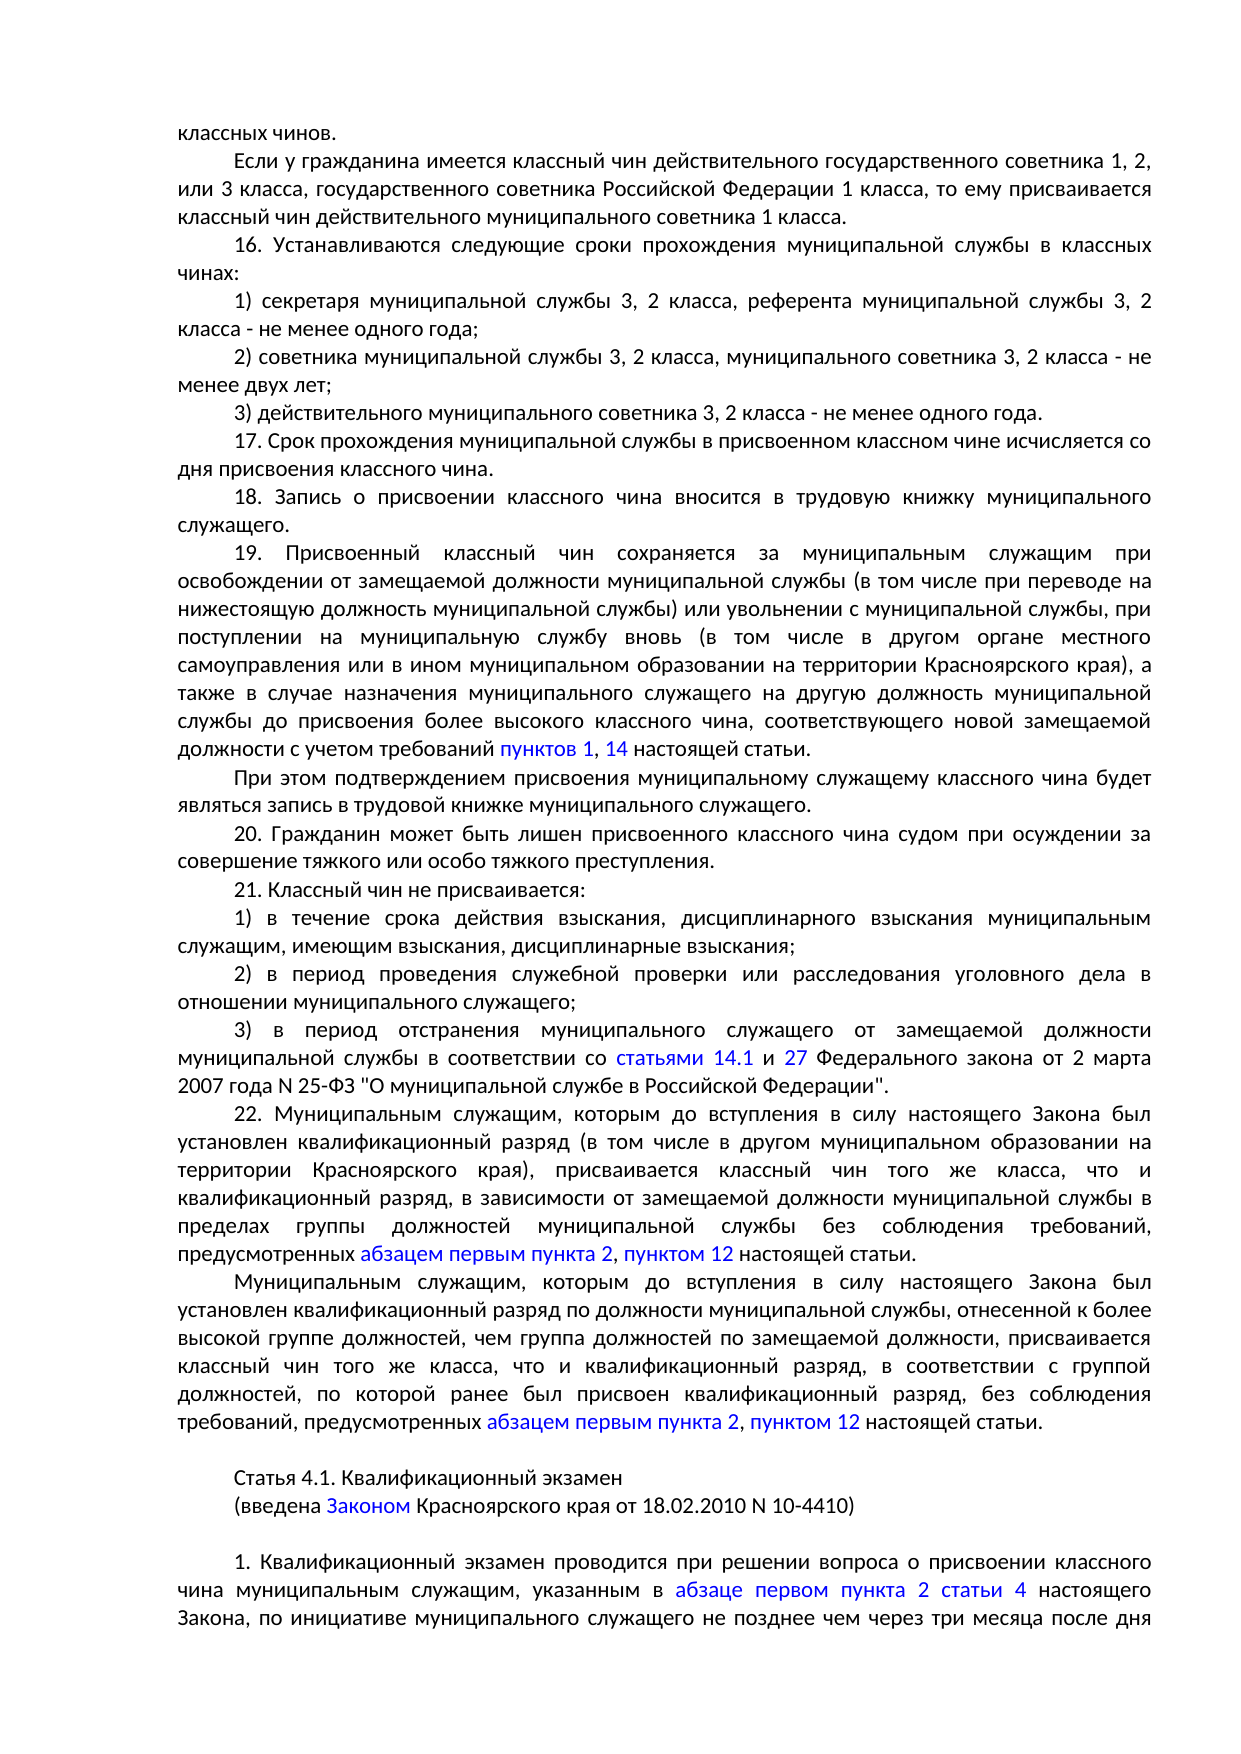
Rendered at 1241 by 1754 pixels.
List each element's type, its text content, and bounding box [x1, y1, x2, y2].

text Статья 4.1. Квалификационный экзамен [177, 1463, 1152, 1491]
text 19. Присвоенный классный чин сохраняется за муниципальным служащим при освобождении от замещаемой должности муниципальной службы (в том числе при переводе на нижестоящую должность муниципальной службы) или увольнении с муниципальной службы, при поступлении на муниципальную службу вновь (в том числе в другом органе местного самоуправления или в ином муниципальном образовании на территории Красноярского края), а также в случае назначения муниципального служащего на другую должность муниципальной службы до присвоения более высокого классного чина, соответствующего новой замещаемой должности с учетом требований пунктов 1, 14 настоящей статьи. [177, 538, 1152, 763]
text 21. Классный чин не присваивается: [177, 875, 1152, 903]
text 1) секретаря муниципальной службы 3, 2 класса, референта муниципальной службы 3, 2 класса - не менее одного года; [177, 286, 1152, 342]
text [177, 118, 1152, 146]
text 2) в период проведения служебной проверки или расследования уголовного дела в отношении муниципального служащего; [177, 959, 1152, 1015]
text 18. Запись о присвоении классного чина вносится в трудовую книжку муниципального служащего. [177, 482, 1152, 538]
text (введена Законом Красноярского края от 18.02.2010 N 10-4410) [177, 1491, 1152, 1519]
text 17. Срок прохождения муниципальной службы в присвоенном классном чине исчисляется со дня присвоения классного чина. [177, 426, 1152, 482]
text Муниципальным служащим, которым до вступления в силу настоящего Закона был установлен квалификационный разряд по должности муниципальной службы, отнесенной к более высокой группе должностей, чем группа должностей по замещаемой должности, присваивается классный чин того же класса, что и квалификационный разряд, в соответствии с группой должностей, по которой ранее был присвоен квалификационный разряд, без соблюдения требований, предусмотренных абзацем первым пункта 2, пунктом 12 настоящей статьи. [177, 1267, 1152, 1435]
text 2) советника муниципальной службы 3, 2 класса, муниципального советника 3, 2 класса - не менее двух лет; [177, 342, 1152, 398]
text 22. Муниципальным служащим, которым до вступления в силу настоящего Закона был установлен квалификационный разряд (в том числе в другом муниципальном образовании на территории Красноярского края), присваивается классный чин того же класса, что и квалификационный разряд, в зависимости от замещаемой должности муниципальной службы в пределах группы должностей муниципальной службы без соблюдения требований, предусмотренных абзацем первым пункта 2, пунктом 12 настоящей статьи. [177, 1099, 1152, 1267]
text 1) в течение срока действия взыскания, дисциплинарного взыскания муниципальным служащим, имеющим взыскания, дисциплинарные взыскания; [177, 903, 1152, 959]
text 16. Устанавливаются следующие сроки прохождения муниципальной службы в классных чинах: [177, 230, 1152, 286]
text Если у гражданина имеется классный чин действительного государственного советника 1, 2, или 3 класса, государственного советника Российской Федерации 1 класса, то ему присваивается классный чин действительного муниципального советника 1 класса. [177, 146, 1152, 230]
text 3) в период отстранения муниципального служащего от замещаемой должности муниципальной службы в соответствии со статьями 14.1 и 27 Федерального закона от 2 марта 2007 года N 25-ФЗ "О муниципальной службе в Российской Федерации". [177, 1015, 1152, 1099]
text 20. Гражданин может быть лишен присвоенного классного чина судом при осуждении за совершение тяжкого или особо тяжкого преступления. [177, 819, 1152, 875]
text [177, 1547, 1152, 1631]
text 3) действительного муниципального советника 3, 2 класса - не менее одного года. [177, 398, 1152, 426]
text При этом подтверждением присвоения муниципальному служащему классного чина будет являться запись в трудовой книжке муниципального служащего. [177, 763, 1152, 819]
